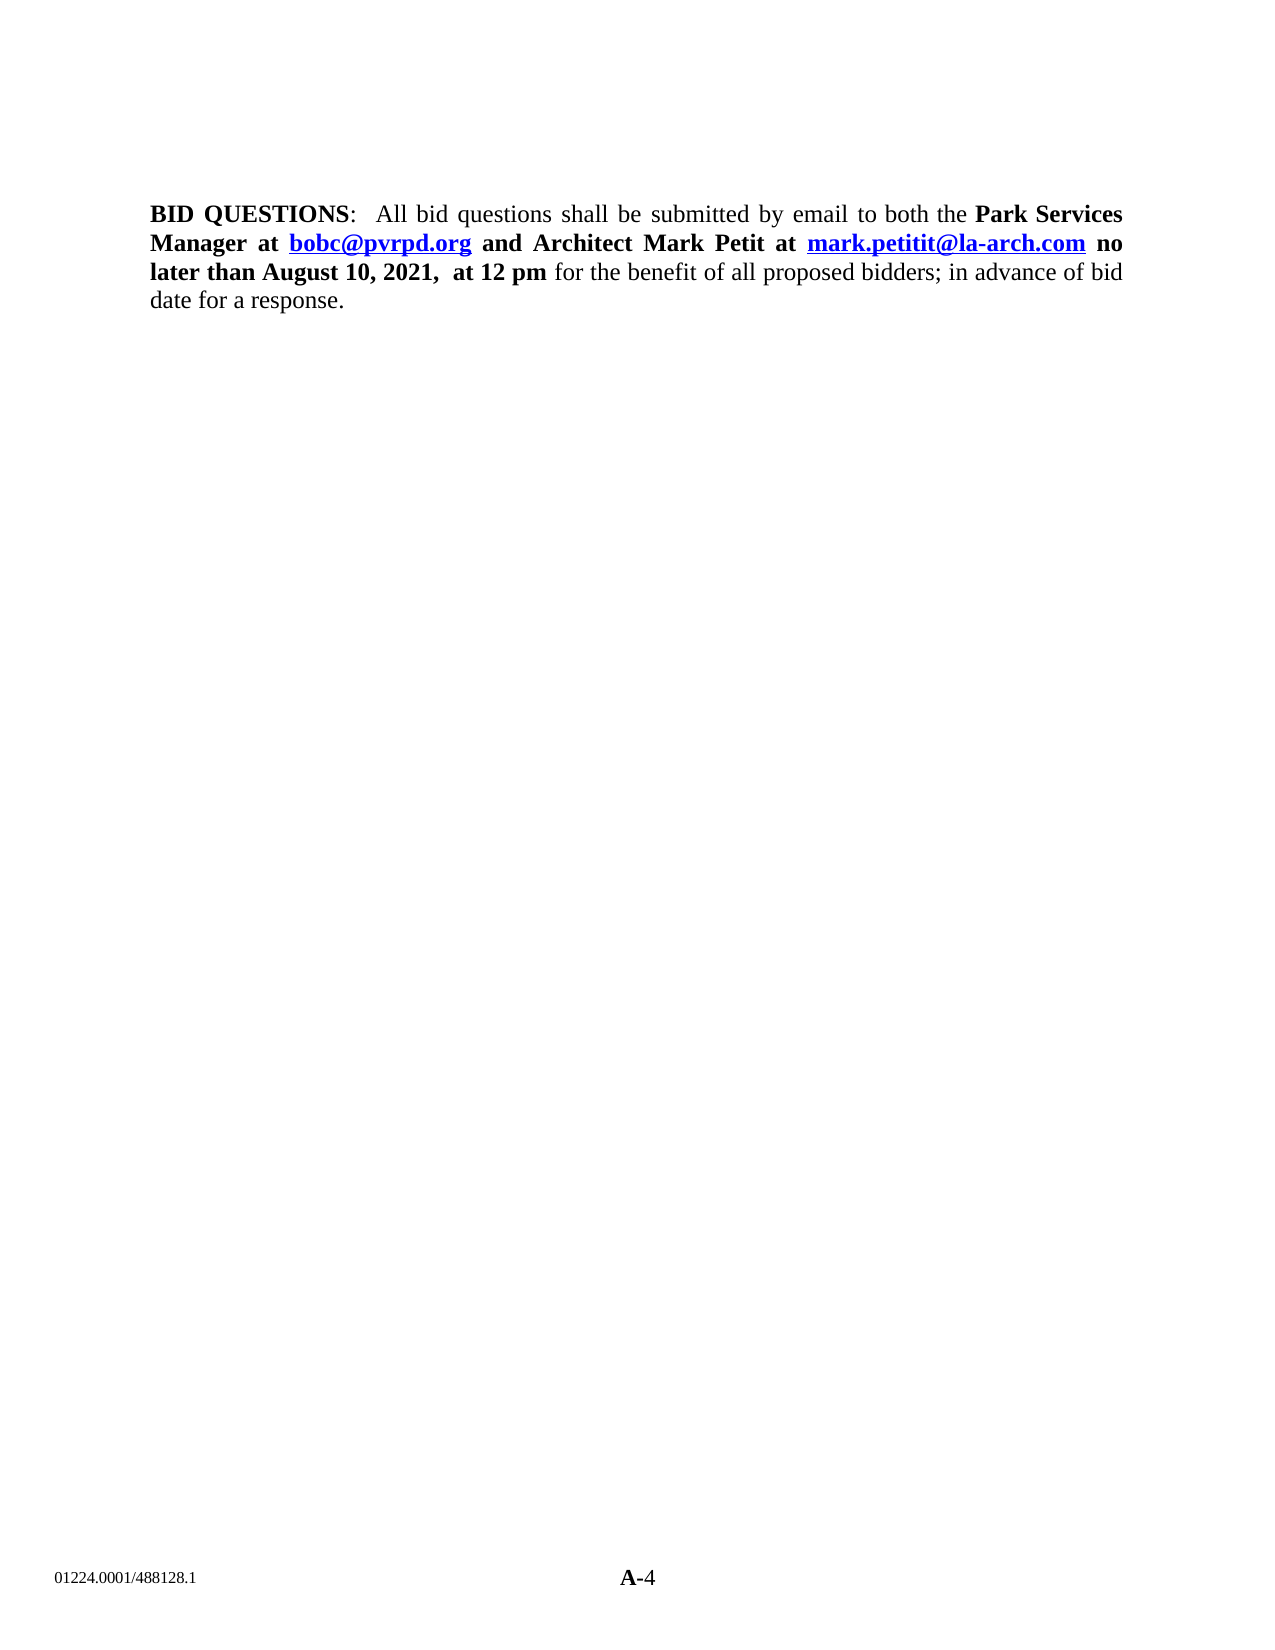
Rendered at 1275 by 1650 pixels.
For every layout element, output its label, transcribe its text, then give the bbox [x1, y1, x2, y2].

text BID QUESTIONS: All bid questions shall be submitted by email to both the Park Services Manager at bobc@pvrpd.org and Architect Mark Petit at mark.petitit@la-arch.com no later than August 10, 2021, at 12 pm for the benefit of all proposed bidders; in advance of bid date for a response. [150, 199, 1123, 314]
